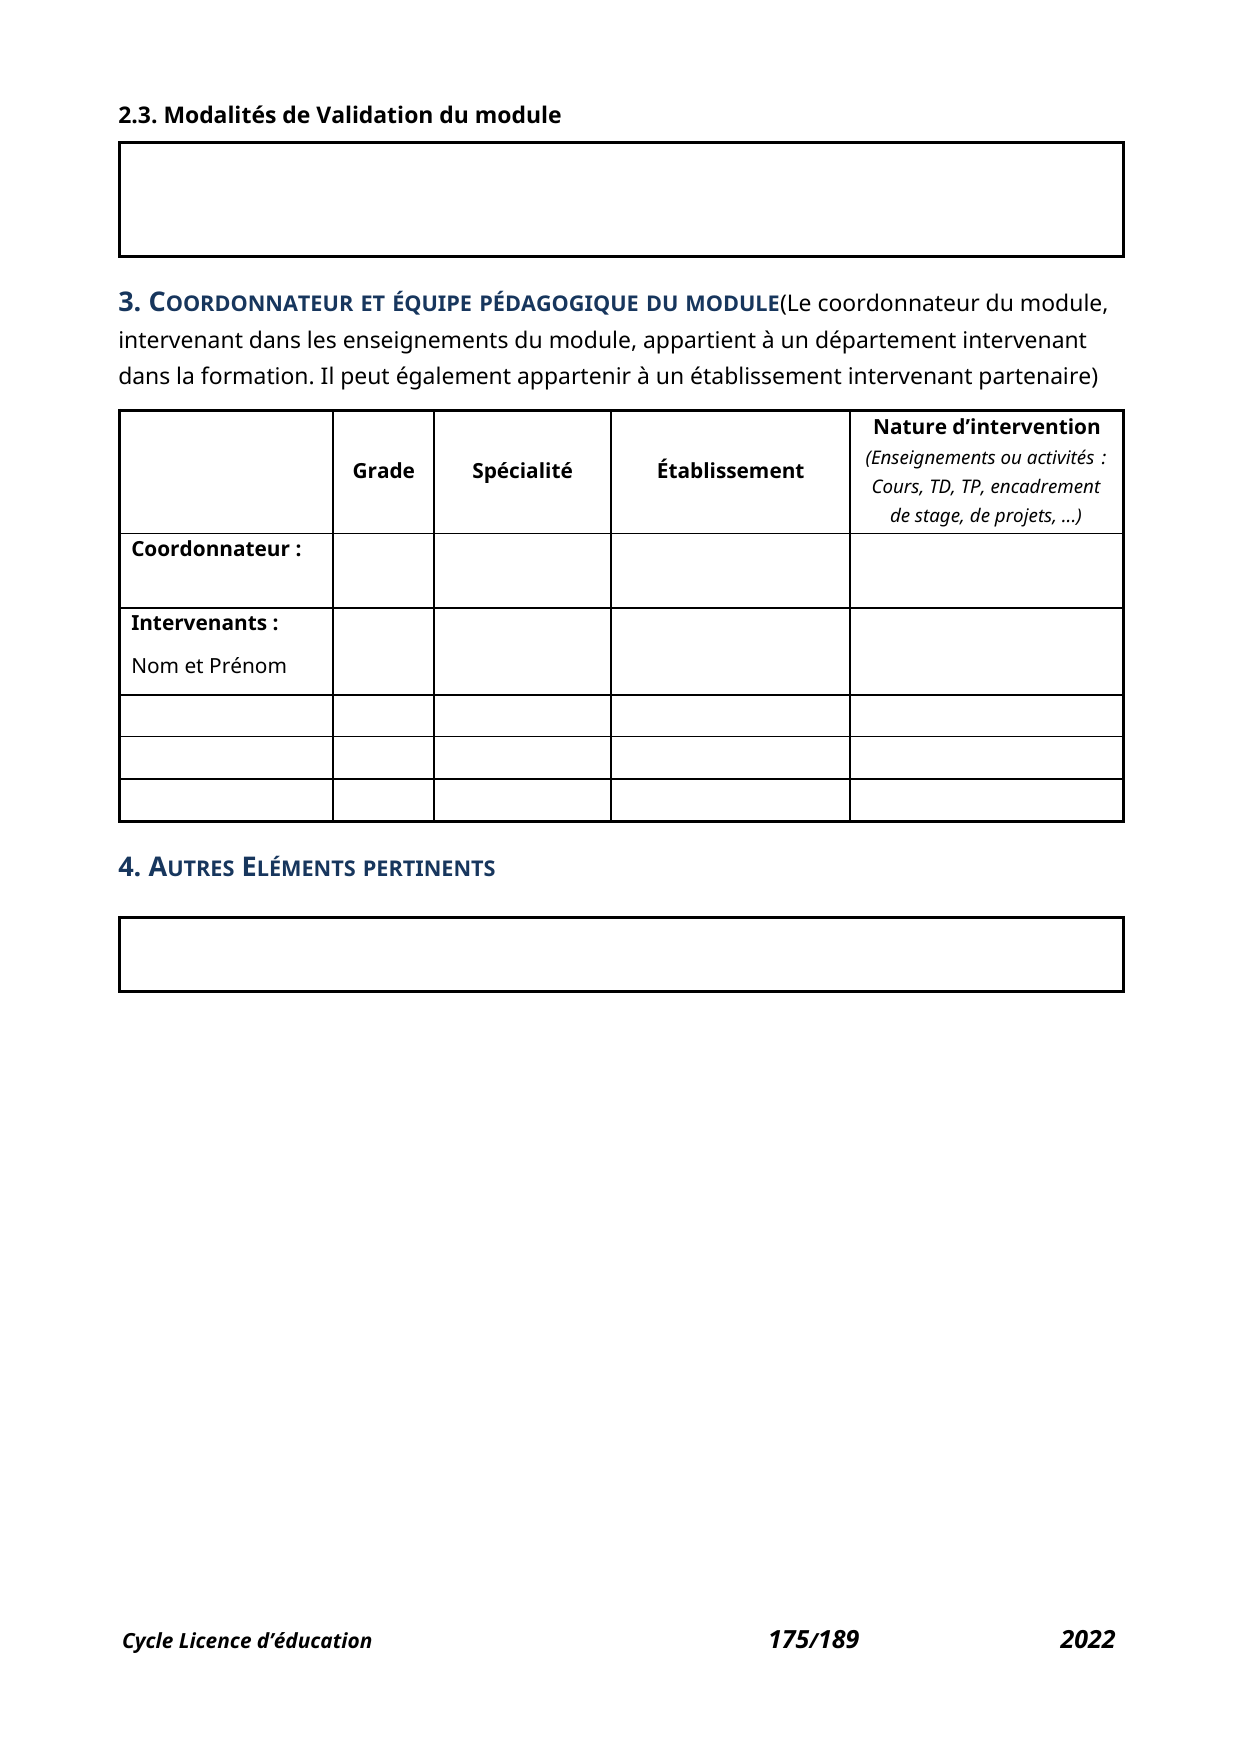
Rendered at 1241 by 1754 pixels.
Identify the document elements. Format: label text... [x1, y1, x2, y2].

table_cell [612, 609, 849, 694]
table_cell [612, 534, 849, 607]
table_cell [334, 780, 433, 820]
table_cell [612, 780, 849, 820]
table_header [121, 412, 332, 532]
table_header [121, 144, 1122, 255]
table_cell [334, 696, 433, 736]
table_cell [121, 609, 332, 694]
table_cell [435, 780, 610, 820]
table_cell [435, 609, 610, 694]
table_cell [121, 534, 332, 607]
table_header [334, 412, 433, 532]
text 2.3. Modalités de Validation du module [118, 104, 1122, 129]
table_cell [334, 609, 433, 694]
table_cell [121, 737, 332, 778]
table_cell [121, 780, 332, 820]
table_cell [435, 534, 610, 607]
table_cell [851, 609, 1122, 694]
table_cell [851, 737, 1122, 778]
text 3. Coordonnateur et équipe pédagogique du module(Le coordonnateur du module, intervenant dans les enseignements du module, appartient à un département intervenant dans la formation. Il peut également appartenir à un établissement intervenant partenaire) [118, 283, 1122, 392]
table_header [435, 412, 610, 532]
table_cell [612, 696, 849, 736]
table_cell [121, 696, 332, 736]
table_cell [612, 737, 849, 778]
text 4. Autres Eléments pertinents [118, 848, 1122, 885]
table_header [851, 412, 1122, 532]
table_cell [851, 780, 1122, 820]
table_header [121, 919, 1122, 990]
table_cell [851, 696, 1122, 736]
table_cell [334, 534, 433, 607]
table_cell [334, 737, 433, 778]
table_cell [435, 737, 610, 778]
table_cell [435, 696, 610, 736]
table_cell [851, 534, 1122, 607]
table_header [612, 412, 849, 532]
